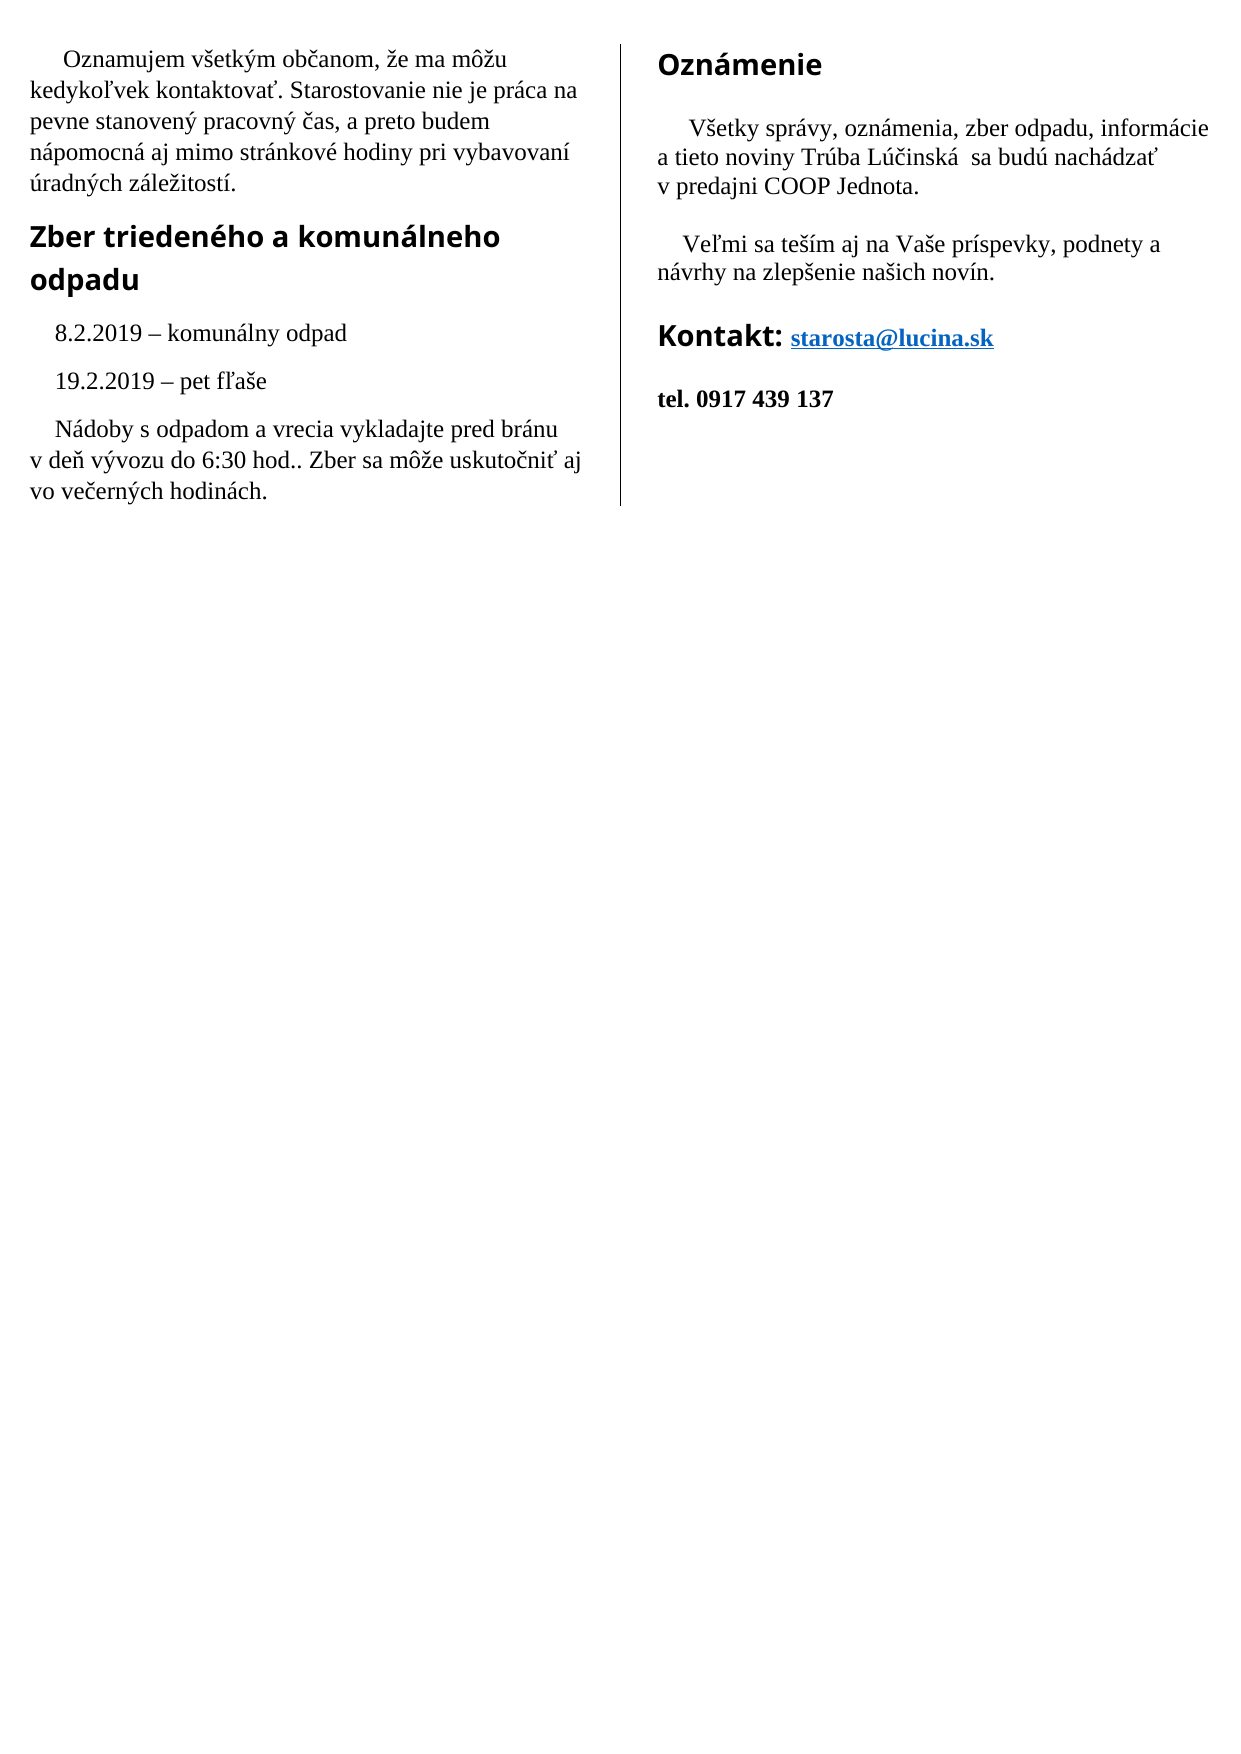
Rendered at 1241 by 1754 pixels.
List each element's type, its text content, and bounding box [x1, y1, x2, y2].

text Nádoby s odpadom a vrecia vykladajte pred bránu v deň vývozu do 6:30 hod.. Zber sa môže uskutočniť aj vo večerných hodinách. [29, 414, 583, 505]
text Zber triedeného a komunálneho odpadu [29, 216, 583, 299]
text tel. 0917 439 137 [657, 384, 1211, 413]
text Kontakt: starosta@lucina.sk [657, 315, 1211, 355]
text 8.2.2019 – komunálny odpad [29, 318, 583, 347]
text 19.2.2019 – pet fľaše [29, 366, 583, 395]
text Oznámenie [657, 44, 1211, 84]
text Veľmi sa teším aj na Vaše príspevky, podnety a návrhy na zlepšenie našich novín. [657, 229, 1211, 286]
text Oznamujem všetkým občanom, že ma môžu kedykoľvek kontaktovať. Starostovanie nie je práca na pevne stanovený pracovný čas, a preto budem nápomocná aj mimo stránkové hodiny pri vybavovaní úradných záležitostí. [29, 44, 583, 197]
text Všetky správy, oznámenia, zber odpadu, informácie a tieto noviny Trúba Lúčinská sa budú nachádzať v predajni COOP Jednota. [657, 113, 1211, 199]
